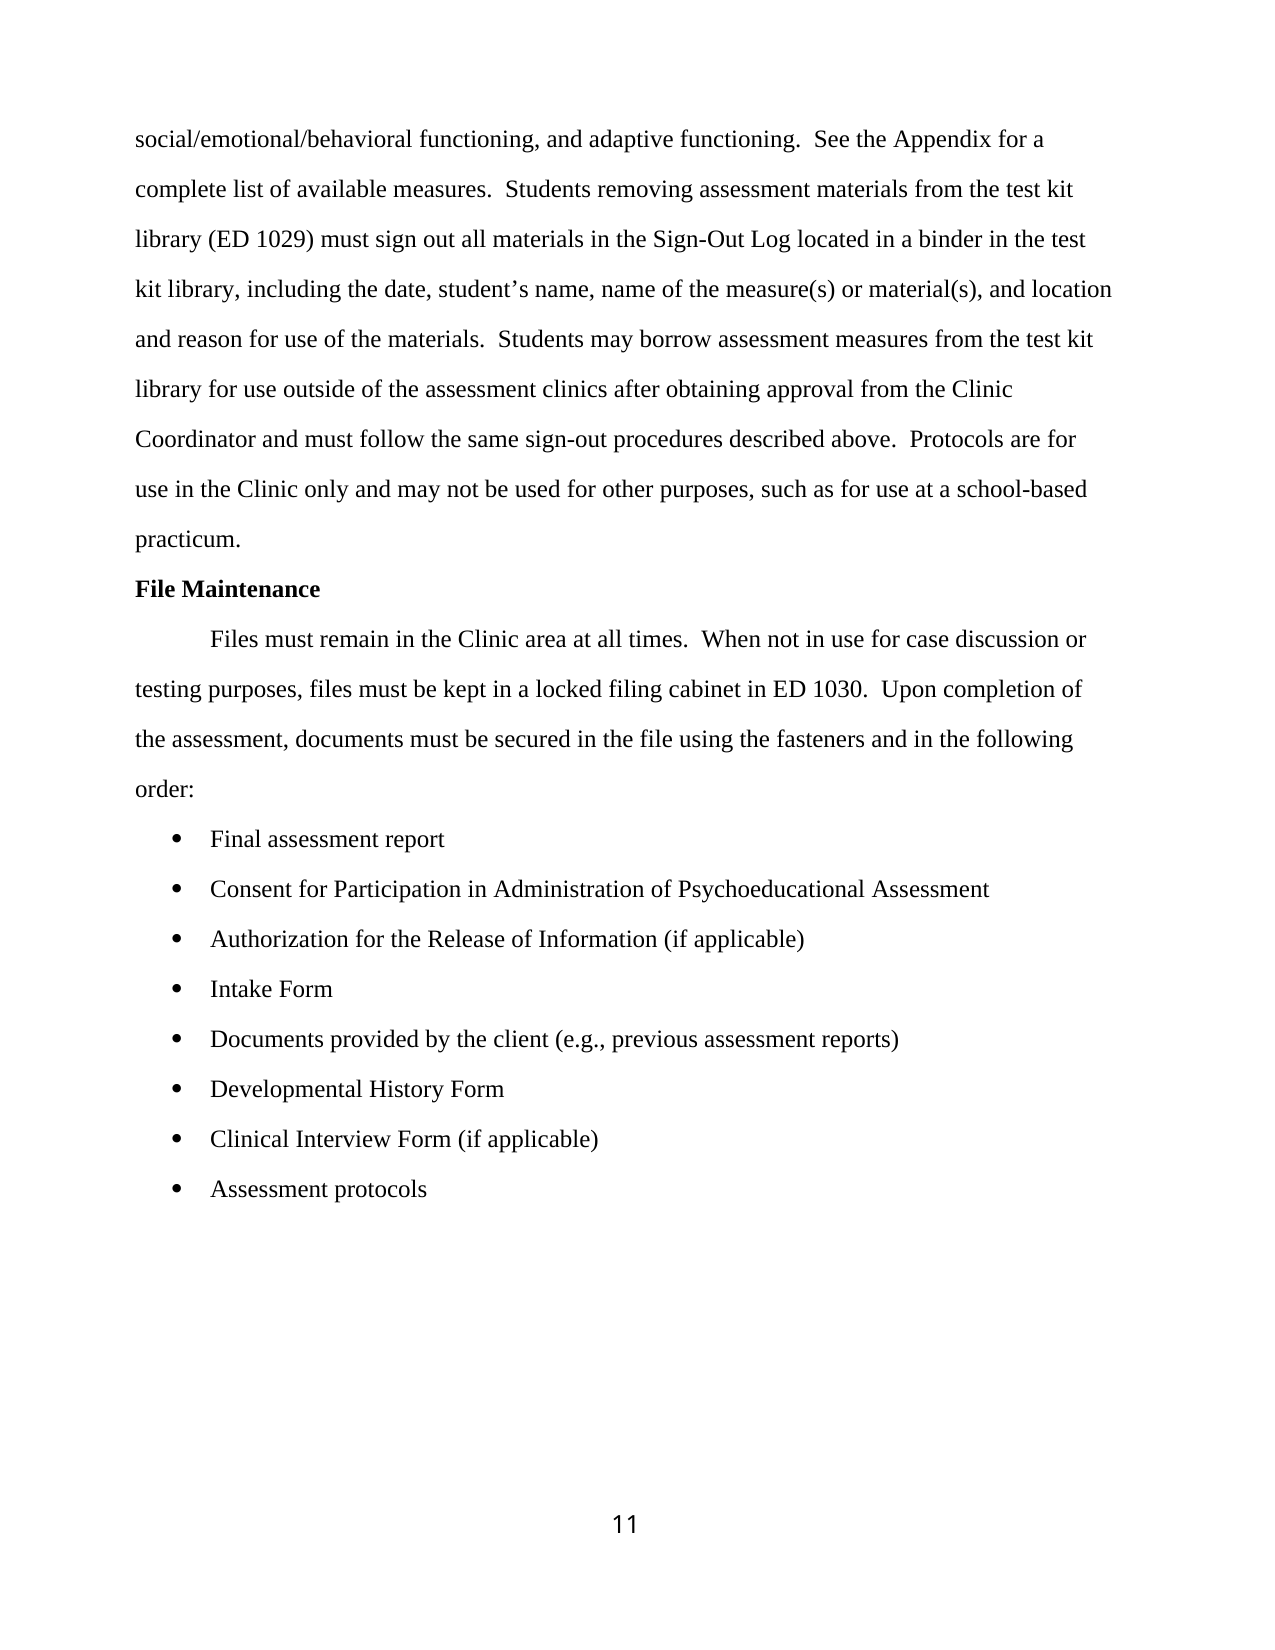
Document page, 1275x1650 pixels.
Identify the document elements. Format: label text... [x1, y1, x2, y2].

list Authorization for the Release of Information (if applicable) [172, 903, 1114, 953]
list Assessment protocols [172, 1153, 1114, 1203]
list Documents provided by the client (e.g., previous assessment reports) [172, 1003, 1114, 1053]
list Developmental History Form [172, 1053, 1114, 1103]
list Intake Form [172, 953, 1114, 1003]
text Files must remain in the Clinic area at all times. When not in use for case discussion or testing purposes, files must be kept in a locked filing cabinet in ED 1030. Upon completion of the assessment, documents must be secured in the file using the fasteners and in the following order: [135, 603, 1114, 803]
list Clinical Interview Form (if applicable) [172, 1103, 1114, 1153]
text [135, 103, 1114, 553]
list Final assessment report [172, 803, 1114, 853]
text File Maintenance [135, 553, 1114, 603]
list Consent for Participation in Administration of Psychoeducational Assessment [172, 853, 1114, 903]
